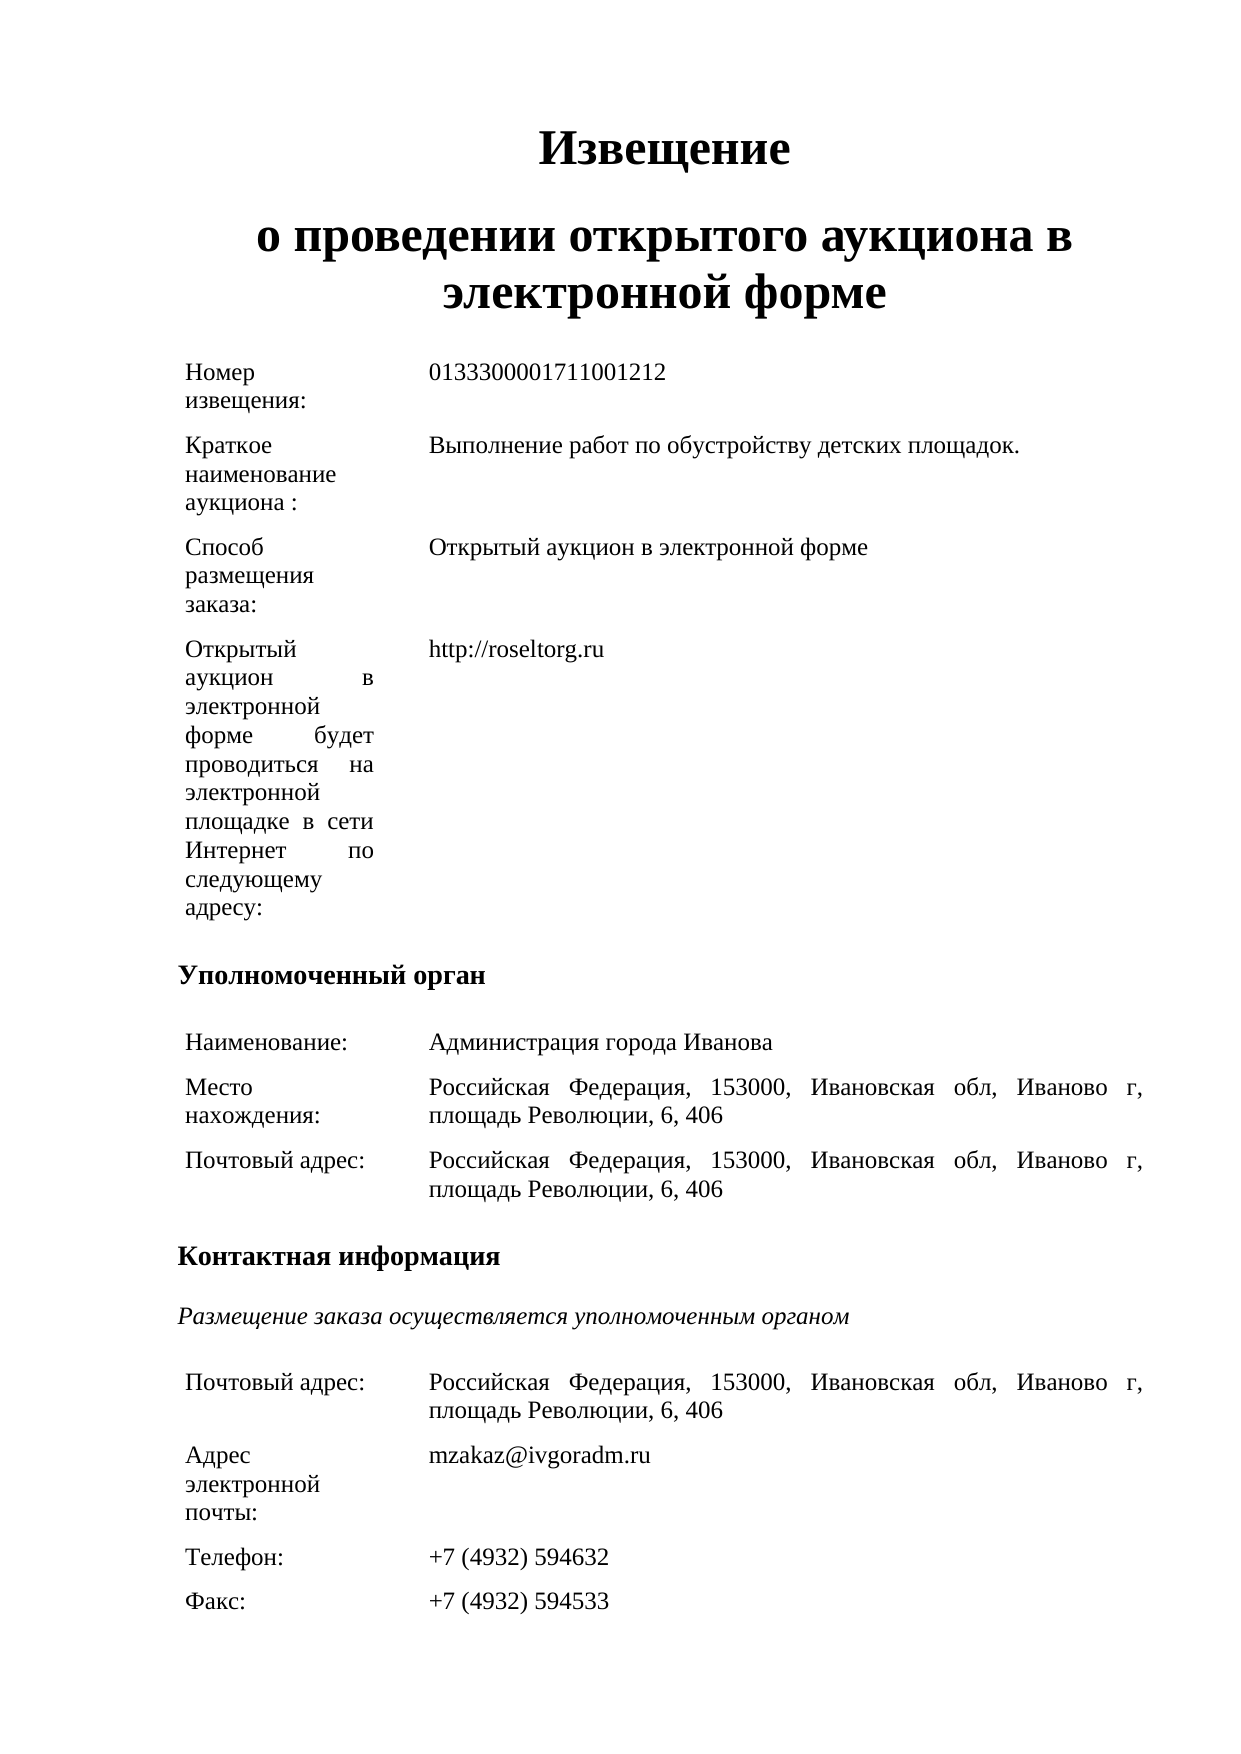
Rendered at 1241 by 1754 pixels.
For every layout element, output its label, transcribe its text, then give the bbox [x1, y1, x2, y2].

table_cell http://roseltorg.ru [421, 626, 1152, 929]
table_cell +7 (4932) 594632 [421, 1534, 1152, 1578]
table_header Номер извещения: [177, 349, 421, 422]
table_cell Российская Федерация, 153000, Ивановская обл, Иваново г, площадь Революции, 6, 406 [421, 1064, 1152, 1137]
table_header Наименование: [177, 1020, 421, 1064]
text Уполномоченный орган [177, 958, 1152, 991]
table_cell Факс: [177, 1578, 421, 1623]
table_cell Выполнение работ по обустройству детских площадок. [421, 422, 1152, 524]
table_cell Открытый аукцион в электронной форме будет проводиться на электронной площадке в сети Интернет по следующему адресу: [177, 626, 421, 929]
table_header Администрация города Иванова [421, 1020, 1152, 1064]
table_header Почтовый адрес: [177, 1359, 421, 1432]
table_cell mzakaz@ivgoradm.ru [421, 1432, 1152, 1534]
text о проведении открытого аукциона в электронной форме [177, 205, 1152, 320]
table_cell Телефон: [177, 1534, 421, 1578]
table_cell Российская Федерация, 153000, Ивановская обл, Иваново г, площадь Революции, 6, 406 [421, 1137, 1152, 1210]
table_cell Способ размещения заказа: [177, 524, 421, 626]
text Размещение заказа осуществляется уполномоченным органом [177, 1301, 1152, 1330]
table_cell Открытый аукцион в электронной форме [421, 524, 1152, 626]
table_header Российская Федерация, 153000, Ивановская обл, Иваново г, площадь Революции, 6, 406 [421, 1359, 1152, 1432]
table_cell Место нахождения: [177, 1064, 421, 1137]
table_cell Почтовый адрес: [177, 1137, 421, 1210]
table_cell +7 (4932) 594533 [421, 1578, 1152, 1623]
table_cell Адрес электронной почты: [177, 1432, 421, 1534]
text Контактная информация [177, 1239, 1152, 1272]
table_cell Краткое наименование аукциона : [177, 422, 421, 524]
table_header 0133300001711001212 [421, 349, 1152, 422]
text Извещение [177, 118, 1152, 176]
